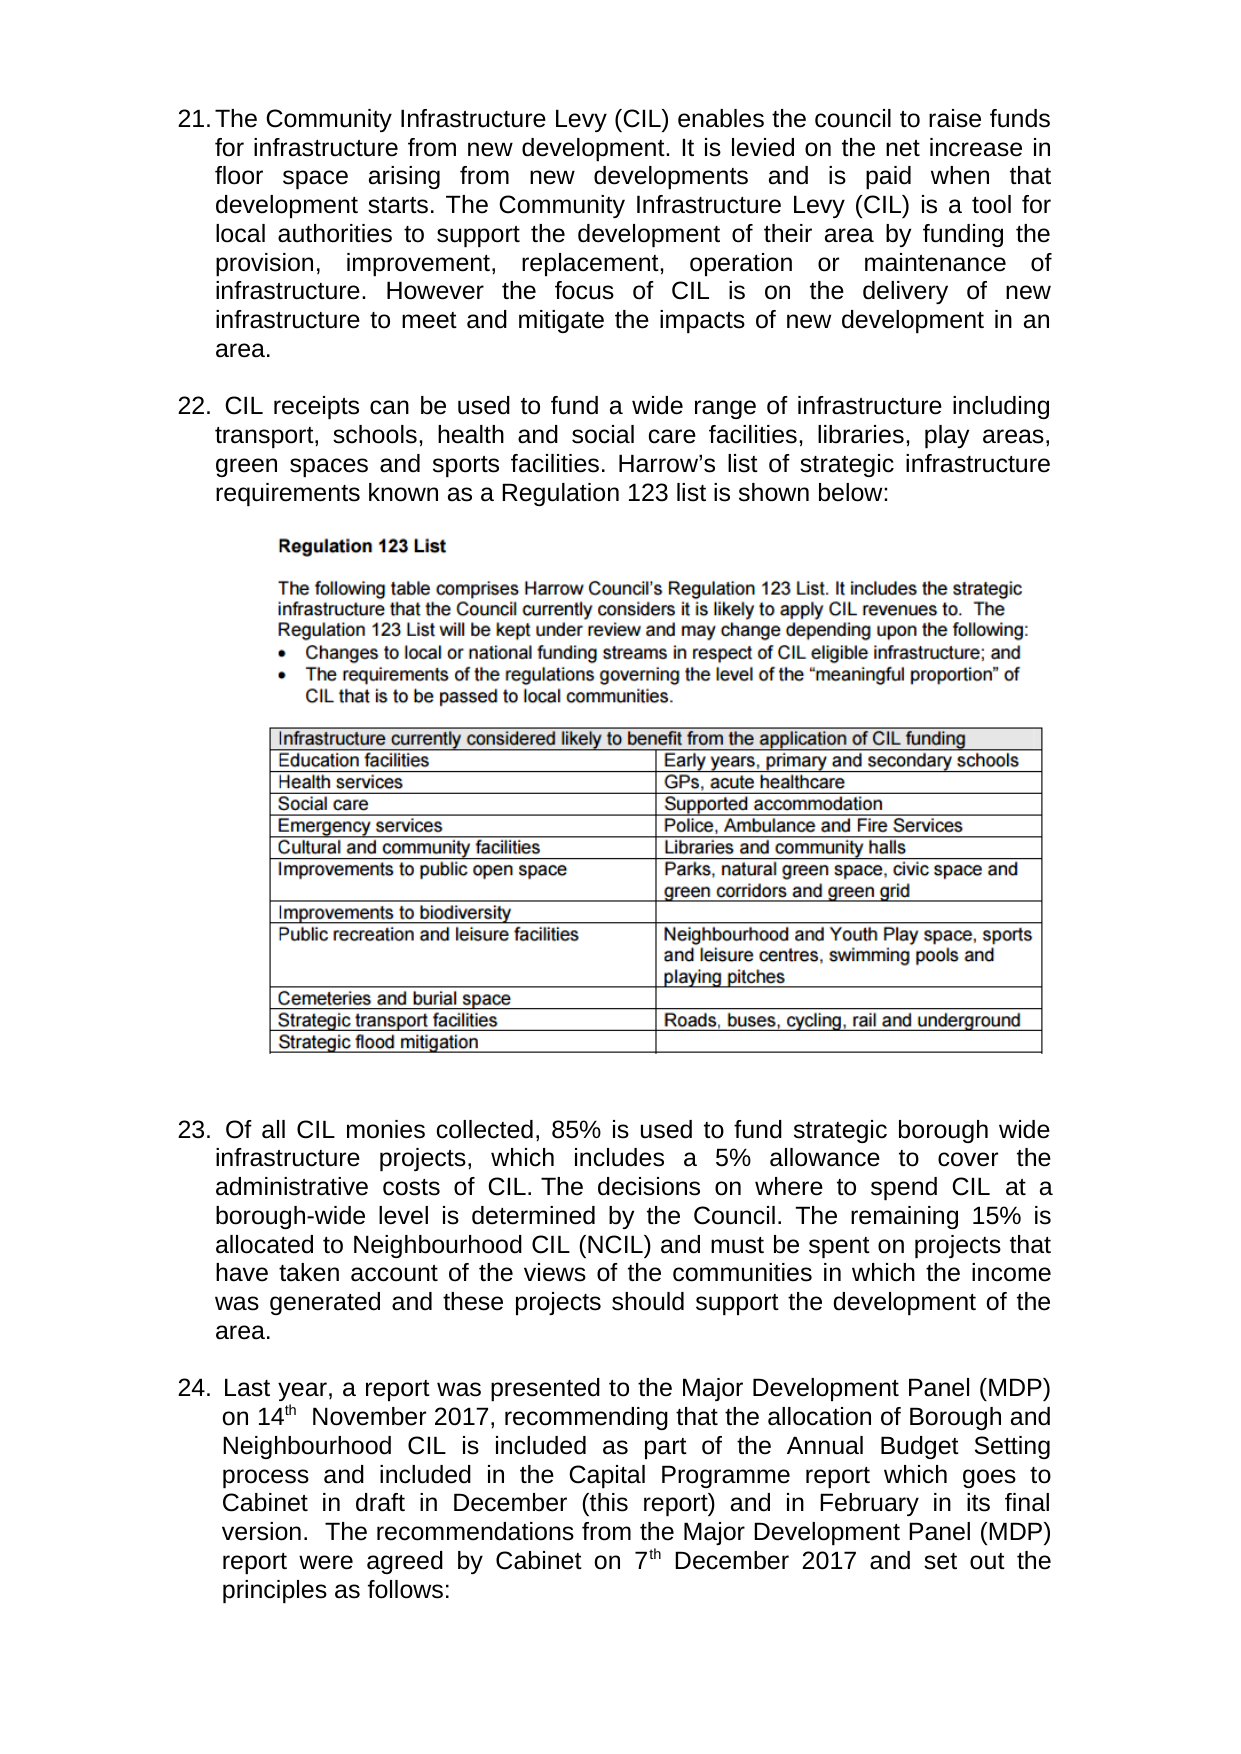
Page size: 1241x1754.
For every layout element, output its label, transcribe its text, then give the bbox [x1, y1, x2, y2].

list CIL receipts can be used to fund a wide range of infrastructure including transport, schools, health and social care facilities, libraries, play areas, green spaces and sports facilities. Harrow’s list of strategic infrastructure requirements known as a Regulation 123 list is shown below: [177, 391, 1053, 506]
list The Community Infrastructure Levy (CIL) enables the council to raise funds for infrastructure from new development. It is levied on the net increase in floor space arising from new developments and is paid when that development starts. The Community Infrastructure Levy (CIL) is a tool for local authorities to support the development of their area by funding the provision, improvement, replacement, operation or maintenance of infrastructure. However the focus of CIL is on the delivery of new infrastructure to meet and mitigate the impacts of new development in an area. [177, 104, 1053, 362]
list Of all CIL monies collected, 85% is used to fund strategic borough wide infrastructure projects, which includes a 5% allowance to cover the administrative costs of CIL. The decisions on where to spend CIL at a borough-wide level is determined by the Council. The remaining 15% is allocated to Neighbourhood CIL (NCIL) and must be spent on projects that have taken account of the views of the communities in which the income was generated and these projects should support the development of the area. [177, 1114, 1053, 1344]
list Last year, a report was presented to the Major Development Panel (MDP) on 14th November 2017, recommending that the allocation of Borough and Neighbourhood CIL is included as part of the Annual Budget Setting process and included in the Capital Programme report which goes to Cabinet in draft in December (this report) and in February in its final version. The recommendations from the Major Development Panel (MDP) report were agreed by Cabinet on 7th December 2017 and set out the principles as follows: [177, 1373, 1053, 1603]
picture [265, 535, 1062, 1086]
